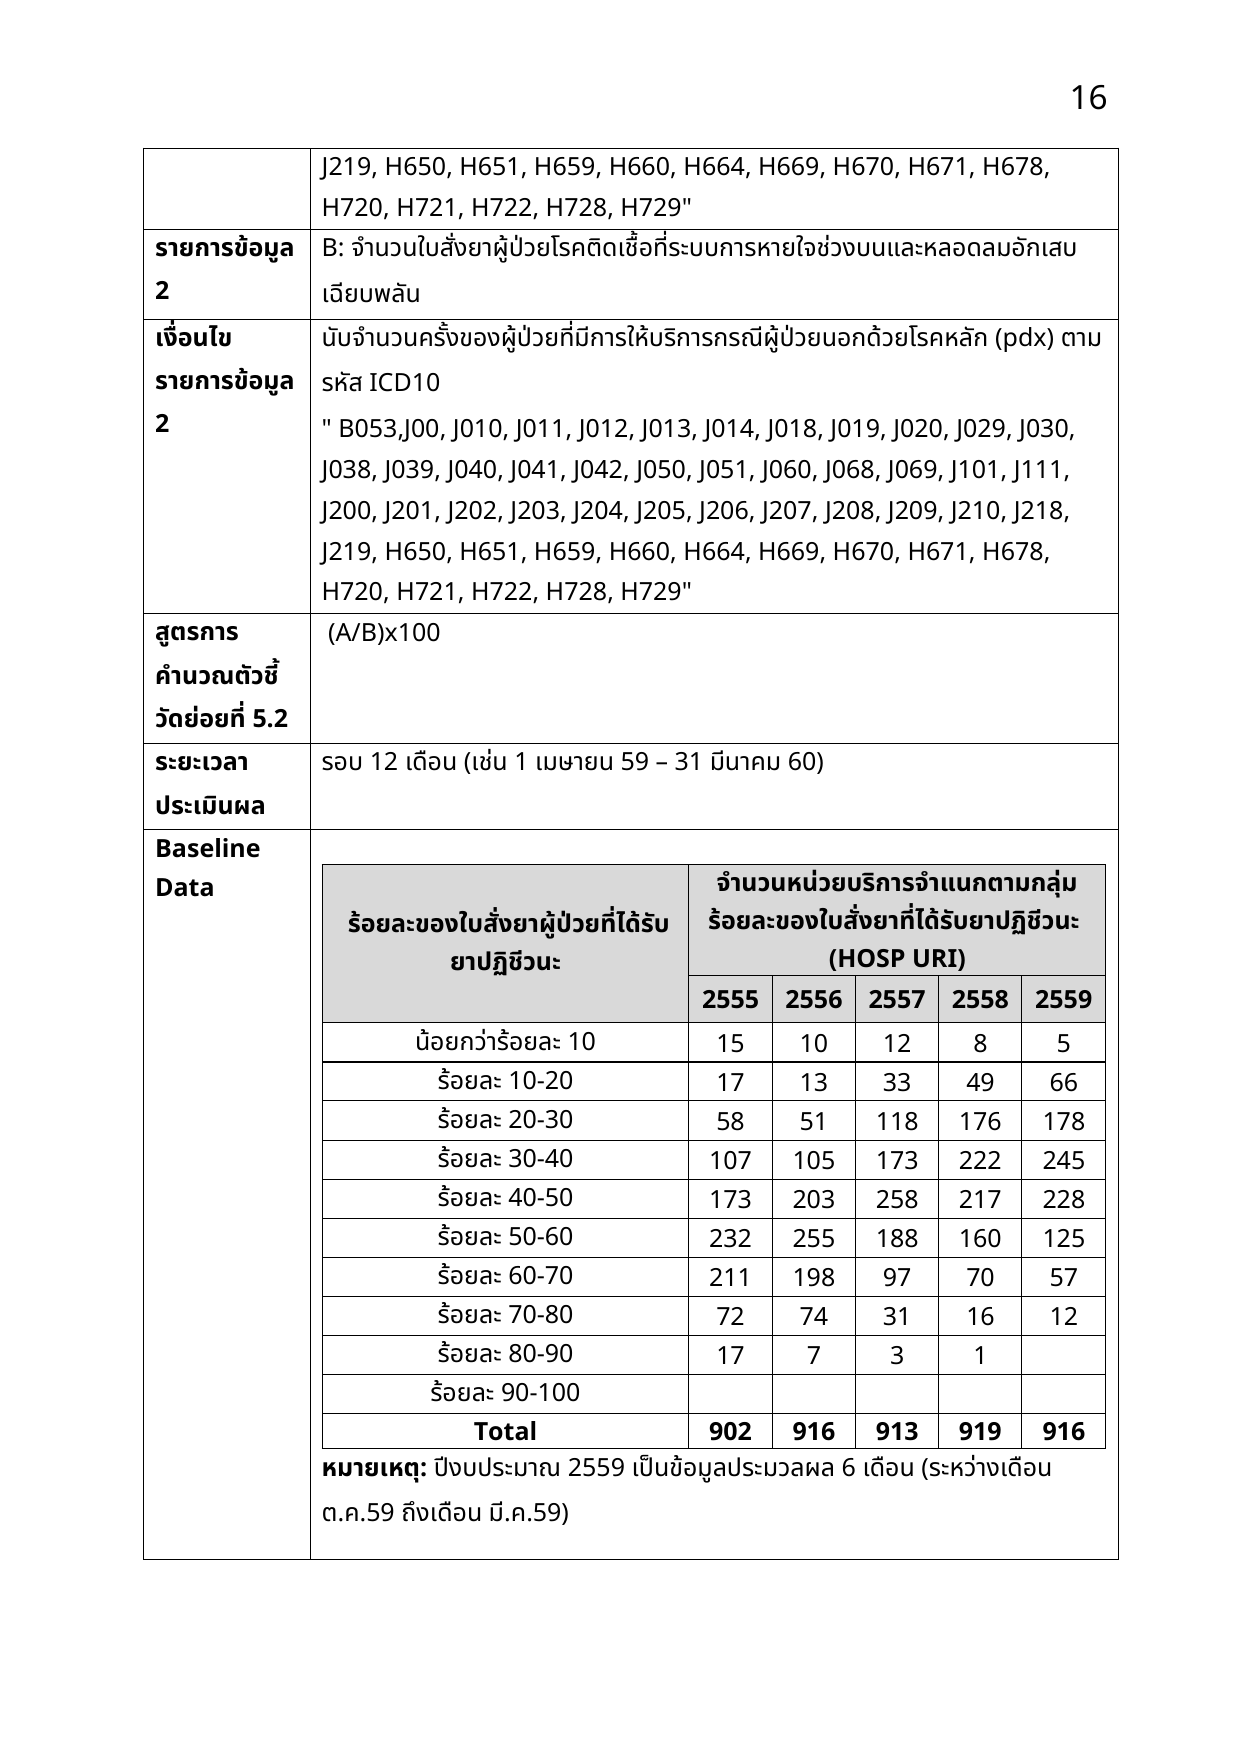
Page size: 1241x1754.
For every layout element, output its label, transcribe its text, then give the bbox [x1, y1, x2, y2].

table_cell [144, 149, 310, 229]
table_cell รอบ 12 เดือน (เช่น 1 เมษายน 59 – 31 มีนาคม 60) [311, 744, 1118, 829]
table_cell นับจำนวนครั้งของผู้ป่วยที่มีการให้บริการกรณีผู้ป่วยนอกด้วยโรคหลัก (pdx) ตามรหัส ICD10 " B053,J00, J010, J011, J012, J013, J014, J018, J019, J020, J029, J030, J038, J039, J040, J041, J042, J050, J051, J060, J068, J069, J101, J111, J200, J201, J202, J203, J204, J205, J206, J207, J208, J209, J210, J218, J219, H650, H651, H659, H660, H664, H669, H670, H671, H678, H720, H721, H722, H728, H729" [311, 320, 1118, 613]
table_cell Baseline Data [144, 830, 310, 1559]
table_cell (A/B)x100 [311, 614, 1118, 743]
table_cell ระยะเวลาประเมินผล [144, 744, 310, 829]
table_cell B: จำนวนใบสั่งยาผู้ป่วยโรคติดเชื้อที่ระบบการหายใจช่วงบนและหลอดลมอักเสบเฉียบพลัน [311, 230, 1118, 318]
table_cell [311, 830, 1118, 1559]
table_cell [311, 149, 1118, 229]
table_cell เงื่อนไขรายการข้อมูล 2 [144, 320, 310, 613]
table_cell รายการข้อมูล 2 [144, 230, 310, 318]
table_cell สูตรการคำนวณตัวชี้วัดย่อยที่ 5.2 [144, 614, 310, 743]
